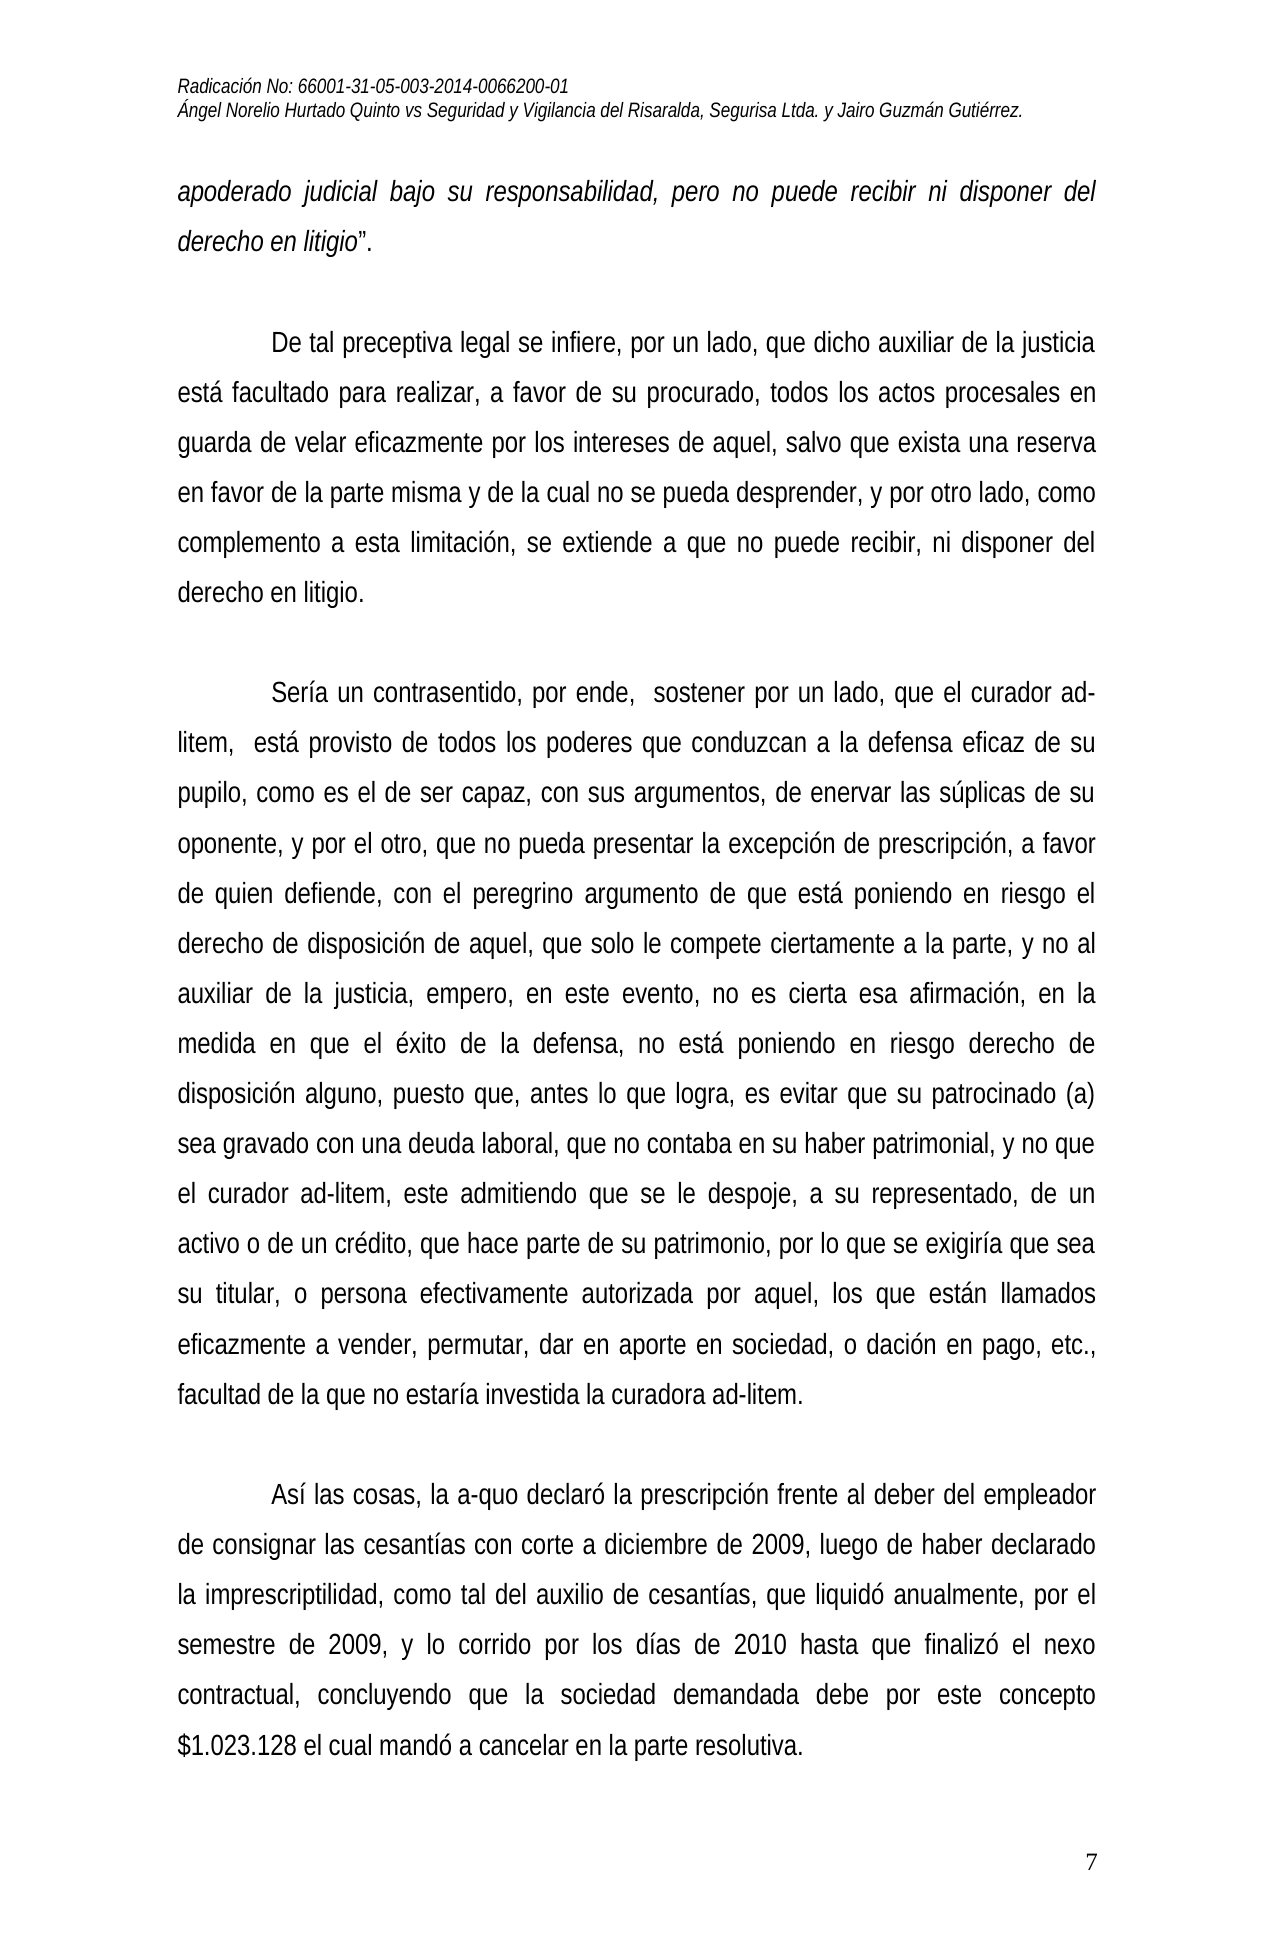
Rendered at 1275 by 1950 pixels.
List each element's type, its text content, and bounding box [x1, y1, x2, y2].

text Sería un contrasentido, por ende, sostener por un lado, que el curador ad- litem, está provisto de todos los poderes que conduzcan a la defensa eficaz de su pupilo, como es el de ser capaz, con sus argumentos, de enervar las súplicas de su oponente, y por el otro, que no pueda presentar la excepción de prescripción, a favor de quien defiende, con el peregrino argumento de que está poniendo en riesgo el derecho de disposición de aquel, que solo le compete ciertamente a la parte, y no al auxiliar de la justicia, empero, en este evento, no es cierta esa afirmación, en la medida en que el éxito de la defensa, no está poniendo en riesgo derecho de disposición alguno, puesto que, antes lo que logra, es evitar que su patrocinado (a) sea gravado con una deuda laboral, que no contaba en su haber patrimonial, y no que el curador ad-litem, este admitiendo que se le despoje, a su representado, de un activo o de un crédito, que hace parte de su patrimonio, por lo que se exigiría que sea su titular, o persona efectivamente autorizada por aquel, los que están llamados eficazmente a vender, permutar, dar en aporte en sociedad, o dación en pago, etc., facultad de la que no estaría investida la curadora ad-litem. [177, 675, 1098, 1410]
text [177, 174, 1098, 258]
text Así las cosas, la a-quo declaró la prescripción frente al deber del empleador de consignar las cesantías con corte a diciembre de 2009, luego de haber declarado la imprescriptilidad, como tal del auxilio de cesantías, que liquidó anualmente, por el semestre de 2009, y lo corrido por los días de 2010 hasta que finalizó el nexo contractual, concluyendo que la sociedad demandada debe por este concepto $1.023.128 el cual mandó a cancelar en la parte resolutiva. [177, 1477, 1098, 1761]
text De tal preceptiva legal se infiere, por un lado, que dicho auxiliar de la justicia está facultado para realizar, a favor de su procurado, todos los actos procesales en guarda de velar eficazmente por los intereses de aquel, salvo que exista una reserva en favor de la parte misma y de la cual no se pueda desprender, y por otro lado, como complemento a esta limitación, se extiende a que no puede recibir, ni disponer del derecho en litigio. [177, 325, 1098, 609]
